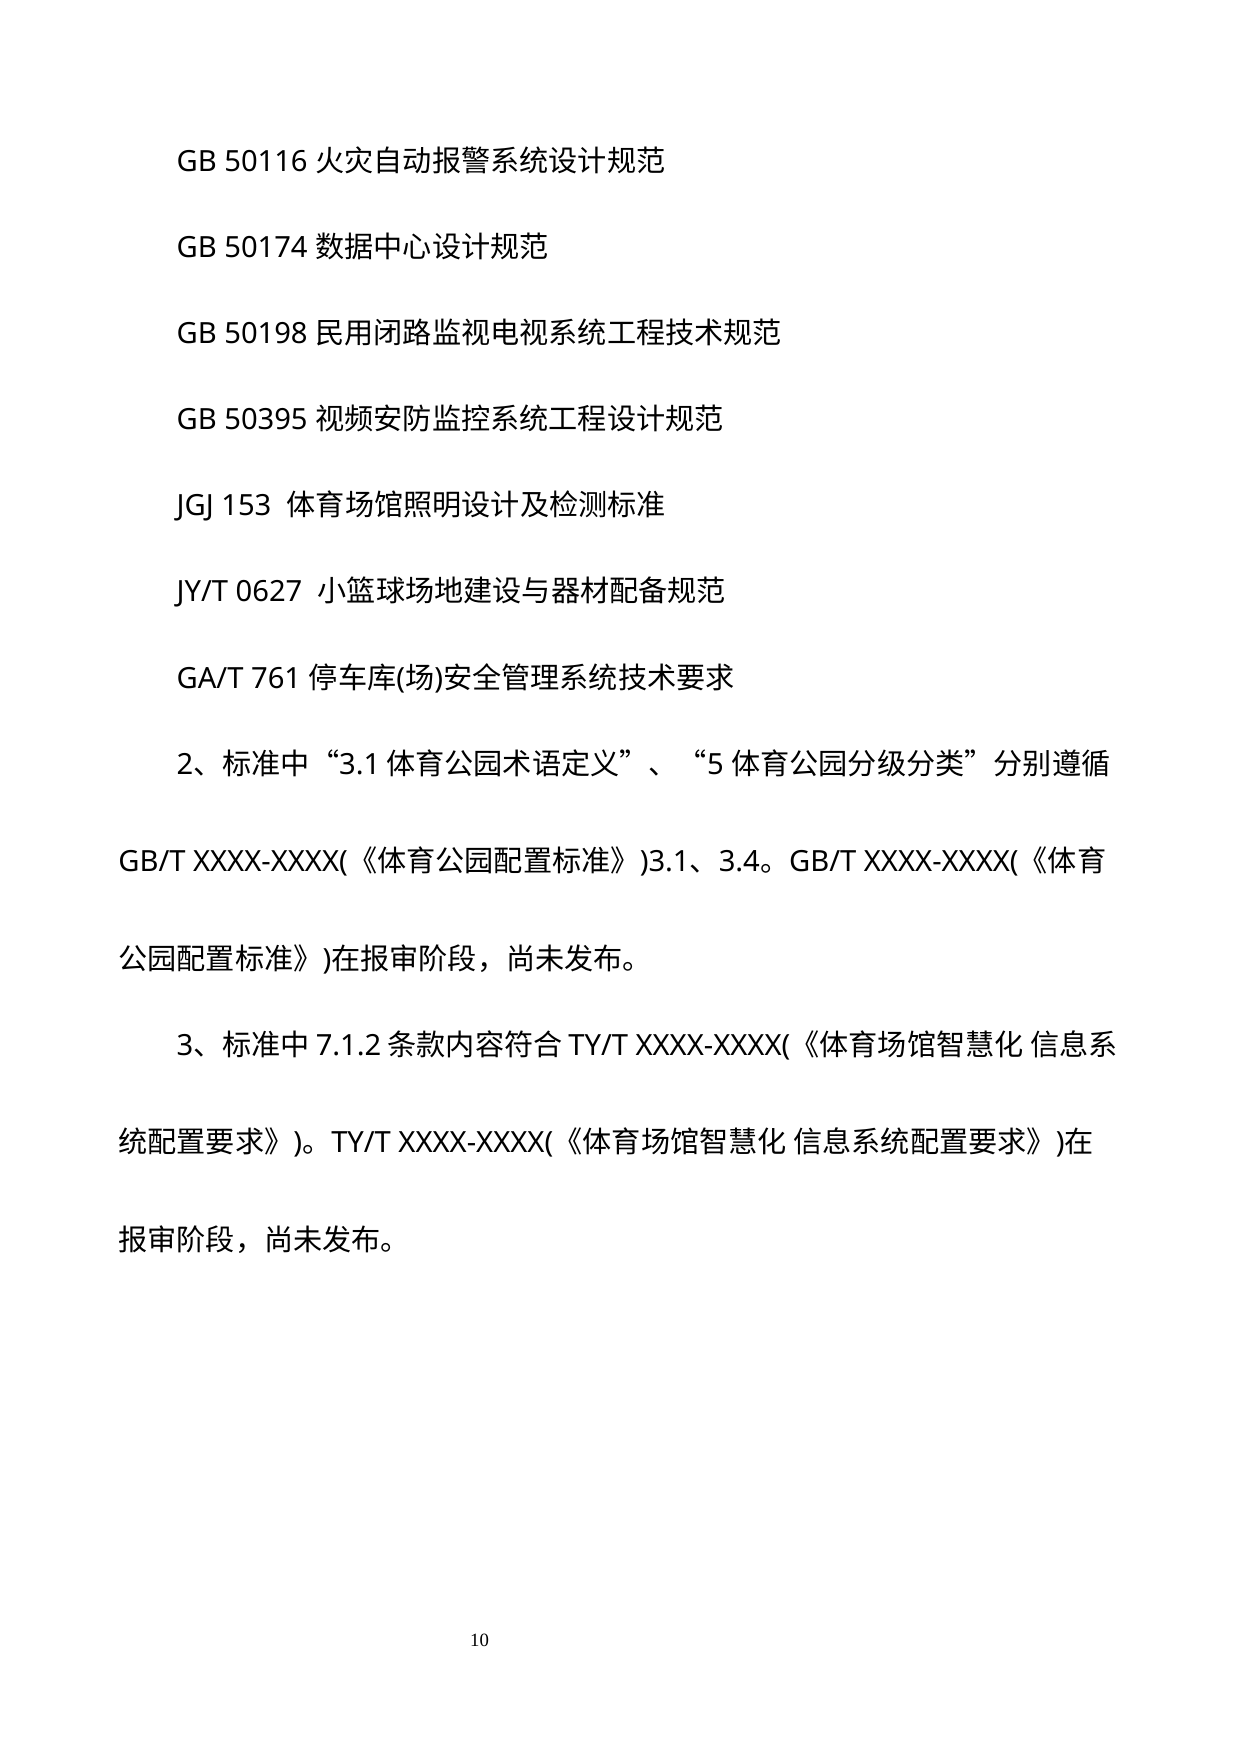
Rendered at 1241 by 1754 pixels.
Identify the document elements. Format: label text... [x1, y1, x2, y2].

list 标准中7.1.2条款内容符合TY/T XXXX-XXXX(《体育场馆智慧化 信息系统配置要求》)。TY/T XXXX-XXXX(《体育场馆智慧化 信息系统配置要求》)在报审阶段，尚未发布。 [118, 1010, 1122, 1270]
text JY/T 0627 小篮球场地建设与器材配备规范 [118, 557, 1122, 622]
list 标准中“3.1体育公园术语定义”、“5 体育公园分级分类”分别遵循GB/T XXXX-XXXX(《体育公园配置标准》)3.1、3.4。GB/T XXXX-XXXX(《体育公园配置标准》)在报审阶段，尚未发布。 [118, 729, 1122, 989]
text GB 50198 民用闭路监视电视系统工程技术规范 [118, 298, 1122, 363]
text GB 50395 视频安防监控系统工程设计规范 [118, 384, 1122, 449]
text GA/T 761 停车库(场)安全管理系统技术要求 [118, 643, 1122, 708]
text GB 50116 火灾自动报警系统设计规范 [118, 126, 1122, 191]
text JGJ 153 体育场馆照明设计及检测标准 [118, 471, 1122, 536]
text GB 50174 数据中心设计规范 [118, 212, 1122, 277]
